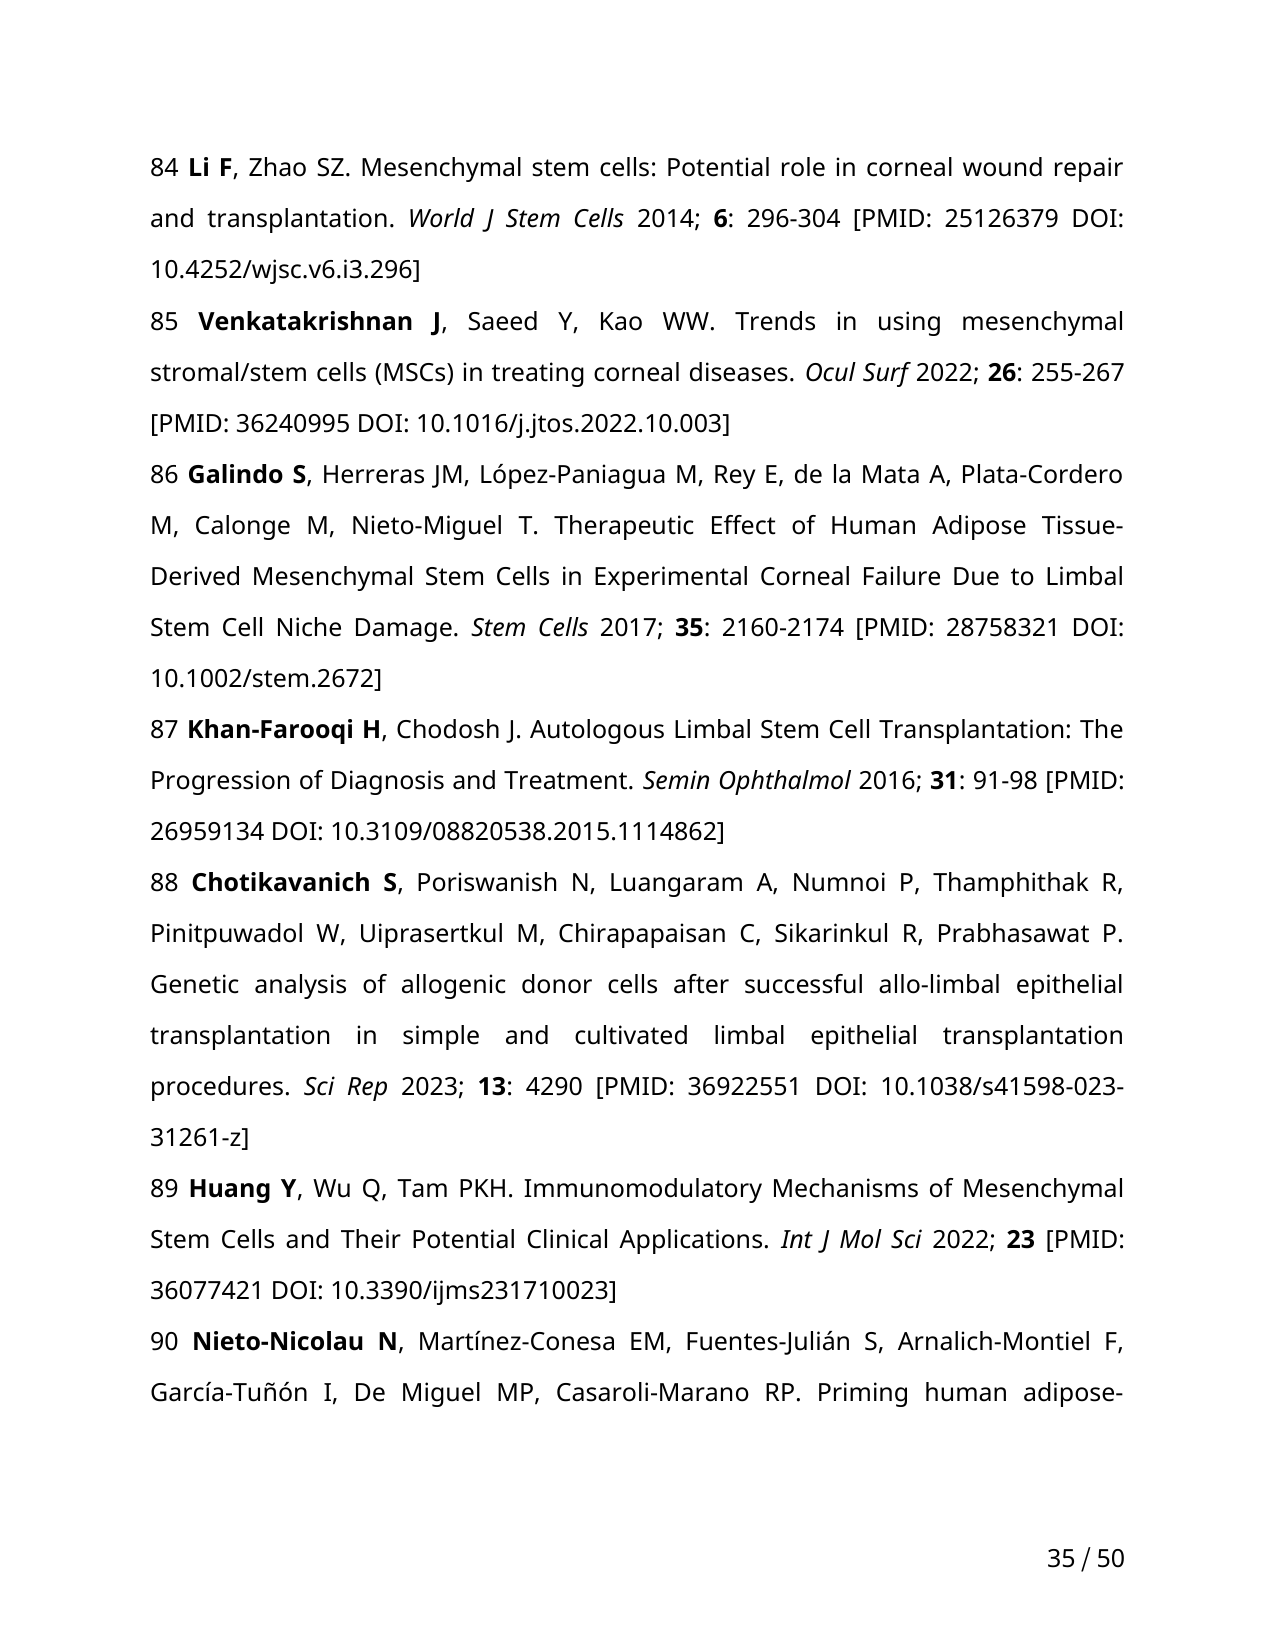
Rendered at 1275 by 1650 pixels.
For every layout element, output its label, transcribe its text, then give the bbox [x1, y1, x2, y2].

text 86 Galindo S, Herreras JM, López-Paniagua M, Rey E, de la Mata A, Plata-Cordero M, Calonge M, Nieto-Miguel T. Therapeutic Effect of Human Adipose Tissue-Derived Mesenchymal Stem Cells in Experimental Corneal Failure Due to Limbal Stem Cell Niche Damage. Stem Cells 2017; 35: 2160-2174 [PMID: 28758321 DOI: 10.1002/stem.2672] [150, 456, 1125, 694]
text 89 Huang Y, Wu Q, Tam PKH. Immunomodulatory Mechanisms of Mesenchymal Stem Cells and Their Potential Clinical Applications. Int J Mol Sci 2022; 23 [PMID: 36077421 DOI: 10.3390/ijms231710023] [150, 1171, 1125, 1307]
text 88 Chotikavanich S, Poriswanish N, Luangaram A, Numnoi P, Thamphithak R, Pinitpuwadol W, Uiprasertkul M, Chirapapaisan C, Sikarinkul R, Prabhasawat P. Genetic analysis of allogenic donor cells after successful allo-limbal epithelial transplantation in simple and cultivated limbal epithelial transplantation procedures. Sci Rep 2023; 13: 4290 [PMID: 36922551 DOI: 10.1038/s41598-023-31261-z] [150, 864, 1125, 1154]
text 87 Khan-Farooqi H, Chodosh J. Autologous Limbal Stem Cell Transplantation: The Progression of Diagnosis and Treatment. Semin Ophthalmol 2016; 31: 91-98 [PMID: 26959134 DOI: 10.3109/08820538.2015.1114862] [150, 711, 1125, 848]
text 84 Li F, Zhao SZ. Mesenchymal stem cells: Potential role in corneal wound repair and transplantation. World J Stem Cells 2014; 6: 296-304 [PMID: 25126379 DOI: 10.4252/wjsc.v6.i3.296] [150, 150, 1125, 286]
text 85 Venkatakrishnan J, Saeed Y, Kao WW. Trends in using mesenchymal stromal/stem cells (MSCs) in treating corneal diseases. Ocul Surf 2022; 26: 255-267 [PMID: 36240995 DOI: 10.1016/j.jtos.2022.10.003] [150, 303, 1125, 439]
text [150, 1324, 1125, 1409]
